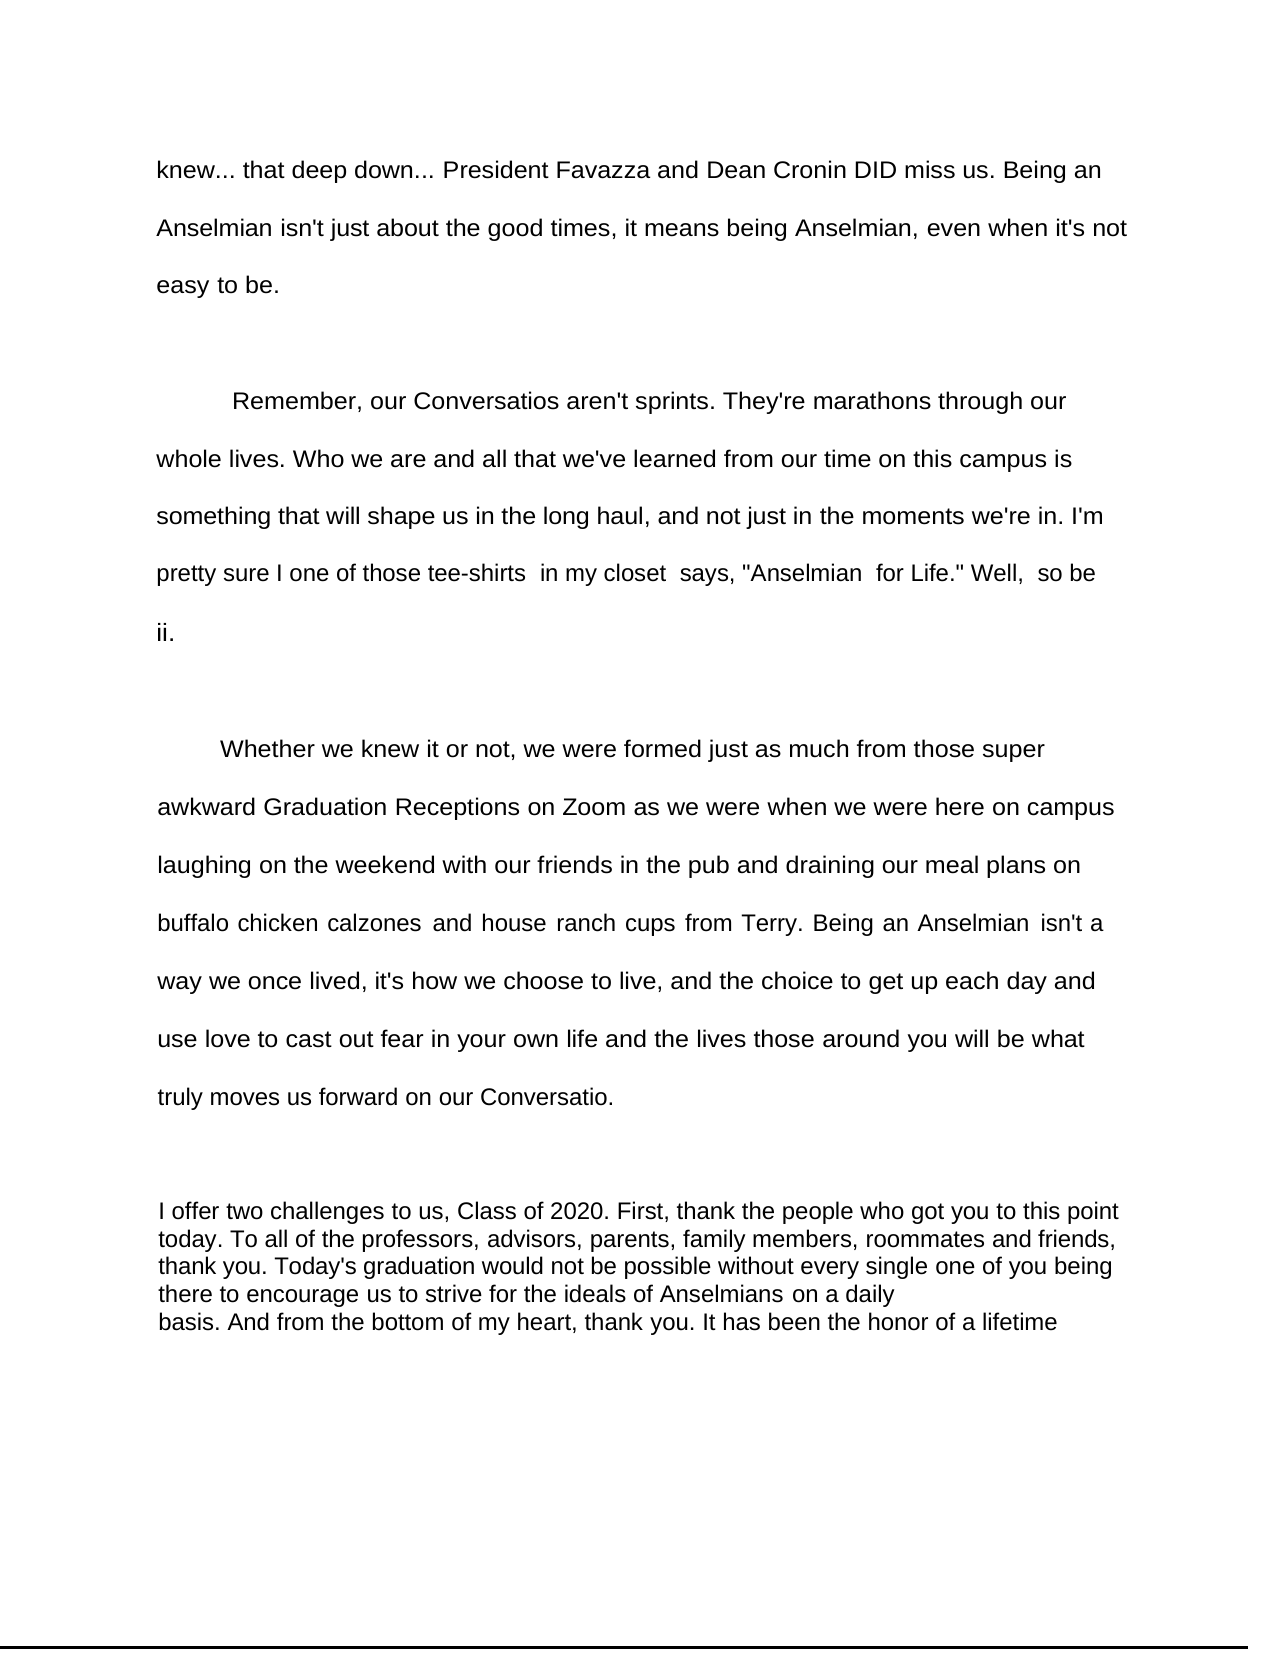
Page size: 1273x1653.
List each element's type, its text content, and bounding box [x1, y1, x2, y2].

text knew... that deep down... President Favazza and Dean Cronin DID miss us. Being an Anselmian isn't just about the good times, it means being Anselmian, even when it's not easy to be. [156, 156, 1142, 299]
text Remember, our Conversatios aren't sprints. They're marathons through our whole lives. Who we are and all that we've learned from our time on this campus is something that will shape us in the long haul, and not just in the moments we're in. I'm pretty sure I one of those tee-shirts in my closet says, "Anselmian for Life." Well, so be ii. [156, 387, 1113, 647]
text Whether we knew it or not, we were formed just as much from those super awkward Graduation Receptions on Zoom as we were when we were here on campus laughing on the weekend with our friends in the pub and draining our meal plans on buffalo chicken calzones and house ranch cups from Terry. Being an Anselmian isn't a way we once lived, it's how we choose to live, and the choice to get up each day and use love to cast out fear in your own life and the lives those around you will be what [157, 735, 1137, 1052]
